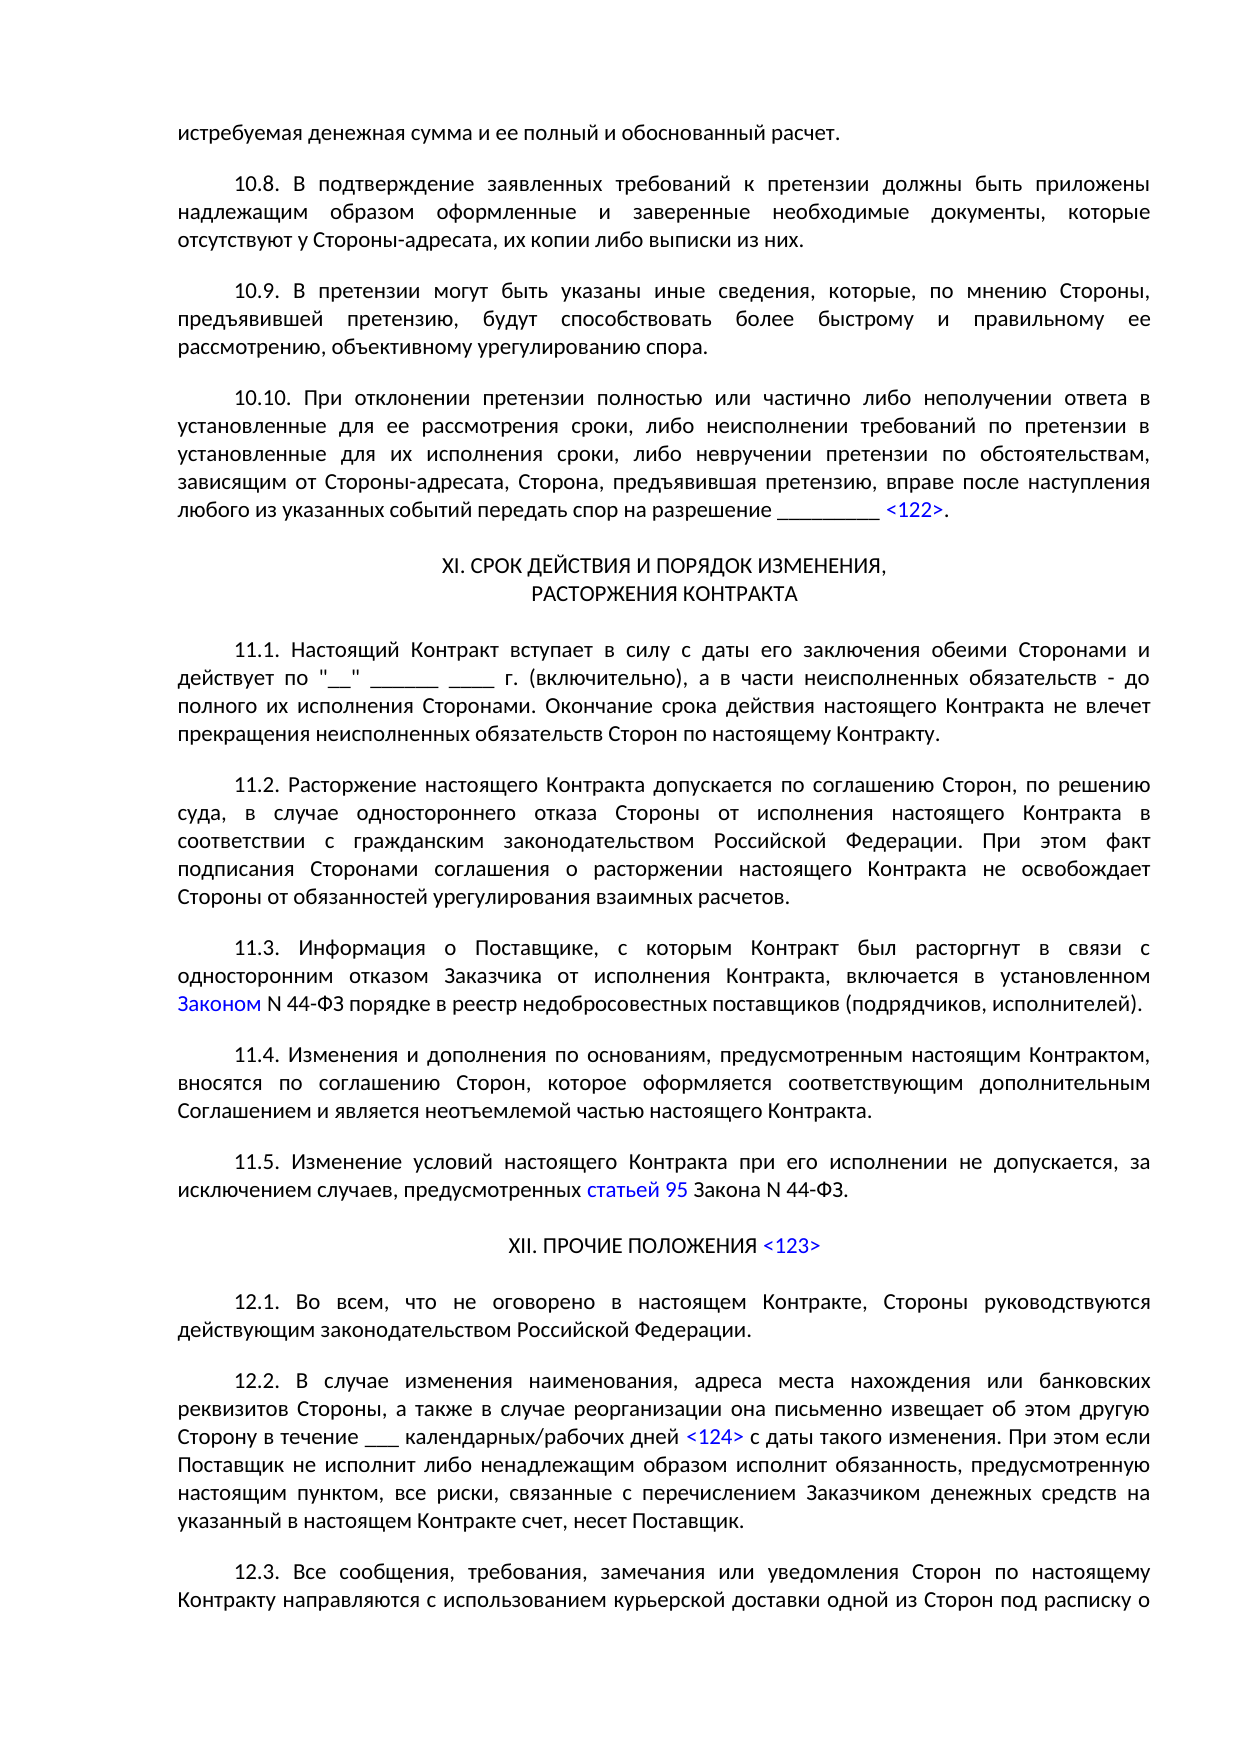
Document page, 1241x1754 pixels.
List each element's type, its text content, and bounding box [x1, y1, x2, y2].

text 11.5. Изменение условий настоящего Контракта при его исполнении не допускается, за исключением случаев, предусмотренных статьей 95 Закона N 44-ФЗ. [177, 1147, 1152, 1203]
text 12.2. В случае изменения наименования, адреса места нахождения или банковских реквизитов Стороны, а также в случае реорганизации она письменно извещает об этом другую Сторону в течение ___ календарных/рабочих дней <124> с даты такого изменения. При этом если Поставщик не исполнит либо ненадлежащим образом исполнит обязанность, предусмотренную настоящим пунктом, все риски, связанные с перечислением Заказчиком денежных средств на указанный в настоящем Контракте счет, несет Поставщик. [177, 1366, 1152, 1534]
text РАСТОРЖЕНИЯ КОНТРАКТА [177, 579, 1152, 607]
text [177, 118, 1152, 146]
text 11.4. Изменения и дополнения по основаниям, предусмотренным настоящим Контрактом, вносятся по соглашению Сторон, которое оформляется соответствующим дополнительным Соглашением и является неотъемлемой частью настоящего Контракта. [177, 1040, 1152, 1124]
text 11.1. Настоящий Контракт вступает в силу с даты его заключения обеими Сторонами и действует по "__" ______ ____ г. (включительно), а в части неисполненных обязательств - до полного их исполнения Сторонами. Окончание срока действия настоящего Контракта не влечет прекращения неисполненных обязательств Сторон по настоящему Контракту. [177, 635, 1152, 747]
text 11.2. Расторжение настоящего Контракта допускается по соглашению Сторон, по решению суда, в случае одностороннего отказа Стороны от исполнения настоящего Контракта в соответствии с гражданским законодательством Российской Федерации. При этом факт подписания Сторонами соглашения о расторжении настоящего Контракта не освобождает Стороны от обязанностей урегулирования взаимных расчетов. [177, 770, 1152, 910]
text 12.1. Во всем, что не оговорено в настоящем Контракте, Стороны руководствуются действующим законодательством Российской Федерации. [177, 1287, 1152, 1343]
text 10.8. В подтверждение заявленных требований к претензии должны быть приложены надлежащим образом оформленные и заверенные необходимые документы, которые отсутствуют у Стороны-адресата, их копии либо выписки из них. [177, 169, 1152, 253]
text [177, 1557, 1152, 1613]
text 11.3. Информация о Поставщике, с которым Контракт был расторгнут в связи с односторонним отказом Заказчика от исполнения Контракта, включается в установленном Законом N 44-ФЗ порядке в реестр недобросовестных поставщиков (подрядчиков, исполнителей). [177, 933, 1152, 1017]
text 10.10. При отклонении претензии полностью или частично либо неполучении ответа в установленные для ее рассмотрения сроки, либо неисполнении требований по претензии в установленные для их исполнения сроки, либо невручении претензии по обстоятельствам, зависящим от Стороны-адресата, Сторона, предъявившая претензию, вправе после наступления любого из указанных событий передать спор на разрешение _________ <122>. [177, 383, 1152, 523]
text XII. ПРОЧИЕ ПОЛОЖЕНИЯ <123> [177, 1231, 1152, 1259]
text 10.9. В претензии могут быть указаны иные сведения, которые, по мнению Стороны, предъявившей претензию, будут способствовать более быстрому и правильному ее рассмотрению, объективному урегулированию спора. [177, 276, 1152, 360]
text XI. СРОК ДЕЙСТВИЯ И ПОРЯДОК ИЗМЕНЕНИЯ, [177, 551, 1152, 579]
